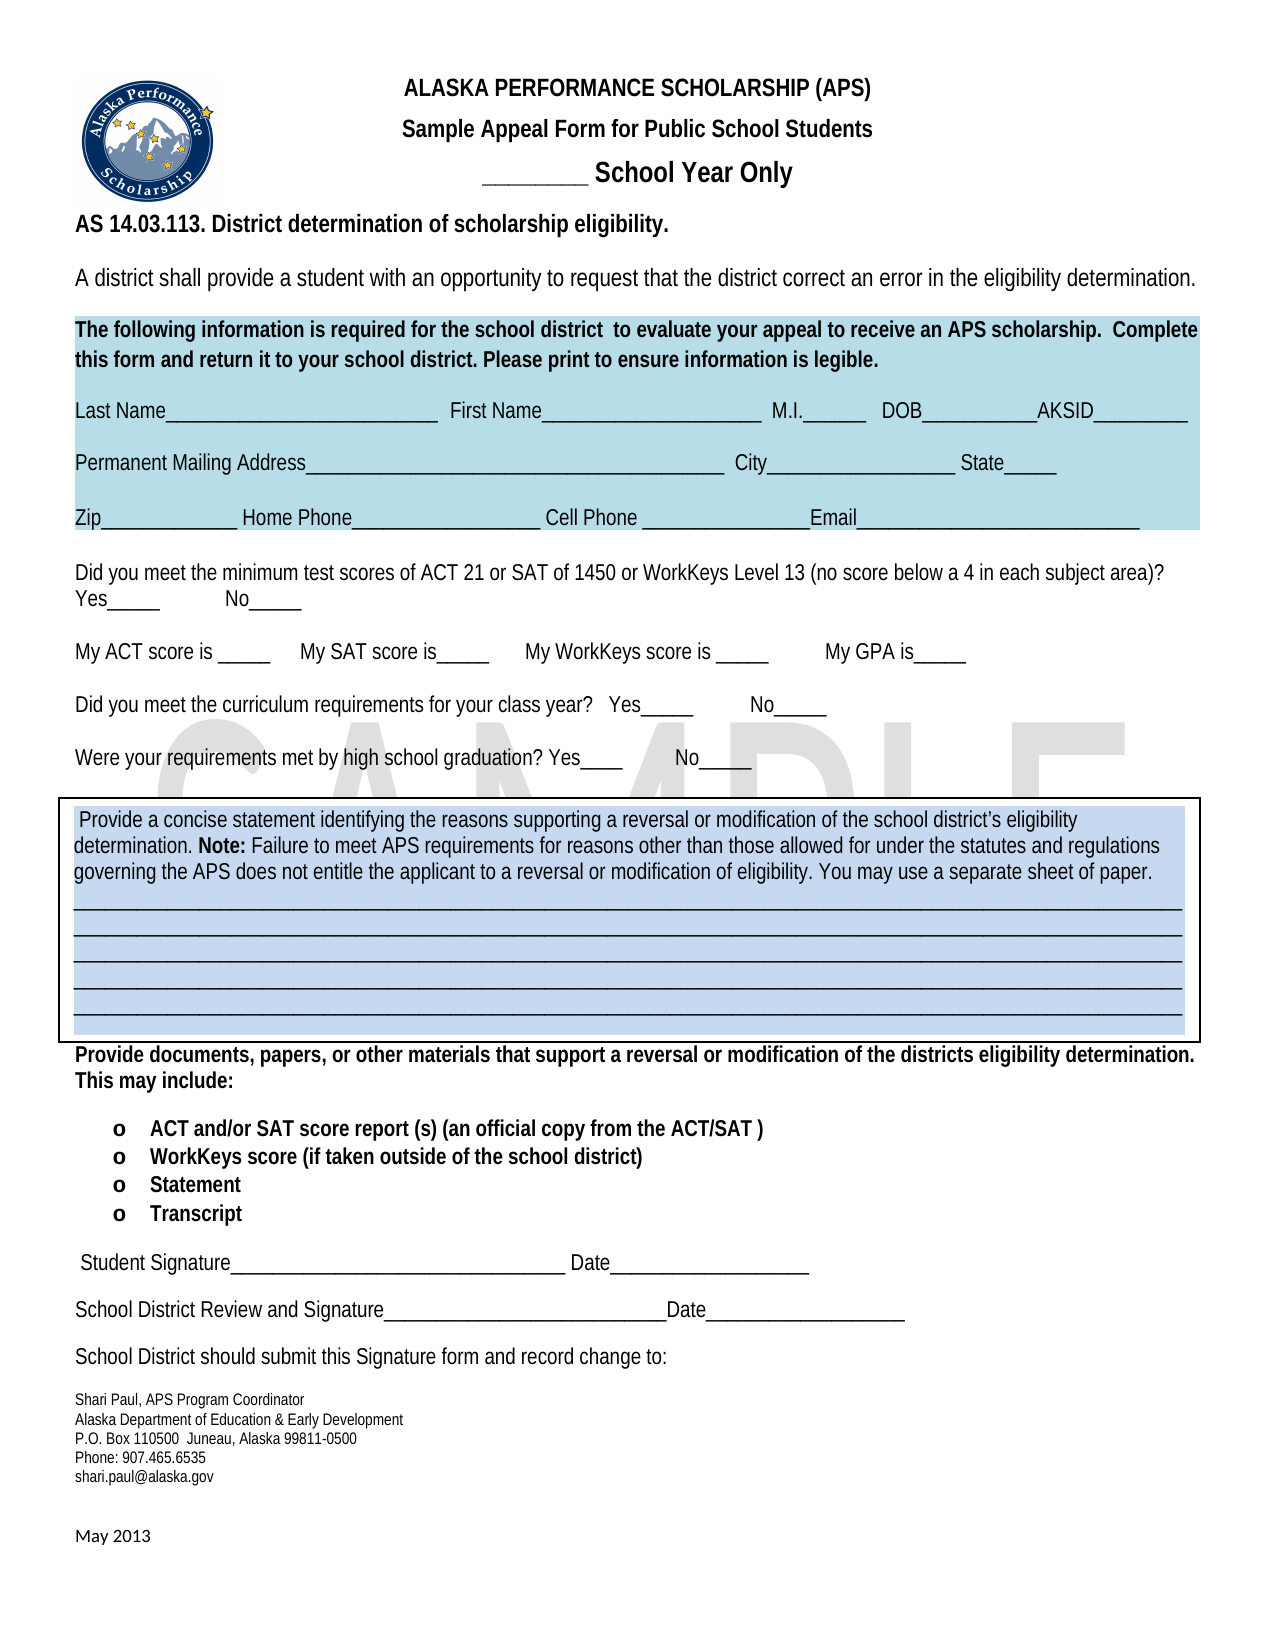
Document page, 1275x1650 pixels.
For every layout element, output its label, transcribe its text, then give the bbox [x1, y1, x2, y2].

text School District should submit this Signature form and record change to: [75, 1343, 1200, 1369]
text shari.paul@alaska.gov [75, 1467, 1200, 1486]
text My ACT score is _____ My SAT score is_____ My WorkKeys score is _____ My GPA is_____ [75, 638, 1200, 664]
text Phone: 907.465.6535 [75, 1448, 1200, 1467]
text Last Name__________________________ First Name_____________________ M.I.______ DOB___________AKSID_________ [75, 397, 1200, 424]
text Permanent Mailing Address________________________________________ City__________________ State_____ [75, 448, 1200, 475]
text P.O. Box 110500 Juneau, Alaska 99811-0500 [75, 1428, 1200, 1448]
text Did you meet the curriculum requirements for your class year? Yes_____ No_____ [75, 691, 1200, 717]
picture [75, 75, 220, 209]
text Provide documents, papers, or other materials that support a reversal or modification of the districts eligibility determination. This may include: [75, 1043, 1200, 1094]
text Did you meet the minimum test scores of ACT 21 or SAT of 1450 or WorkKeys Level 13 (no score below a 4 in each subject area)? Yes_____ No_____ [75, 559, 1200, 612]
list Statement [112, 1171, 1200, 1199]
text Student Signature________________________________ Date___________________ [75, 1249, 1200, 1275]
text AS 14.03.113. District determination of scholarship eligibility. [75, 209, 1200, 237]
text Zip_____________ Home Phone__________________ Cell Phone ________________Email___________________________ [75, 504, 1200, 530]
list WorkKeys score (if taken outside of the school district) [112, 1143, 1200, 1171]
text A district shall provide a student with an opportunity to request that the district correct an error in the eligibility determination. [75, 262, 1200, 291]
text School District Review and Signature___________________________Date___________________ [75, 1296, 1200, 1322]
list Transcript [112, 1199, 1200, 1228]
list ACT and/or SAT score report (s) (an official copy from the ACT/SAT ) [112, 1114, 1200, 1143]
text Were your requirements met by high school graduation? Yes____ No_____ [75, 743, 1200, 770]
text The following information is required for the school district to evaluate your appeal to receive an APS scholarship. Complete this form and return it to your school district. Please print to ensure information is legible. [75, 316, 1200, 373]
text Alaska Department of Education & Early Development [75, 1409, 1200, 1428]
text Shari Paul, APS Program Coordinator [75, 1390, 1200, 1409]
